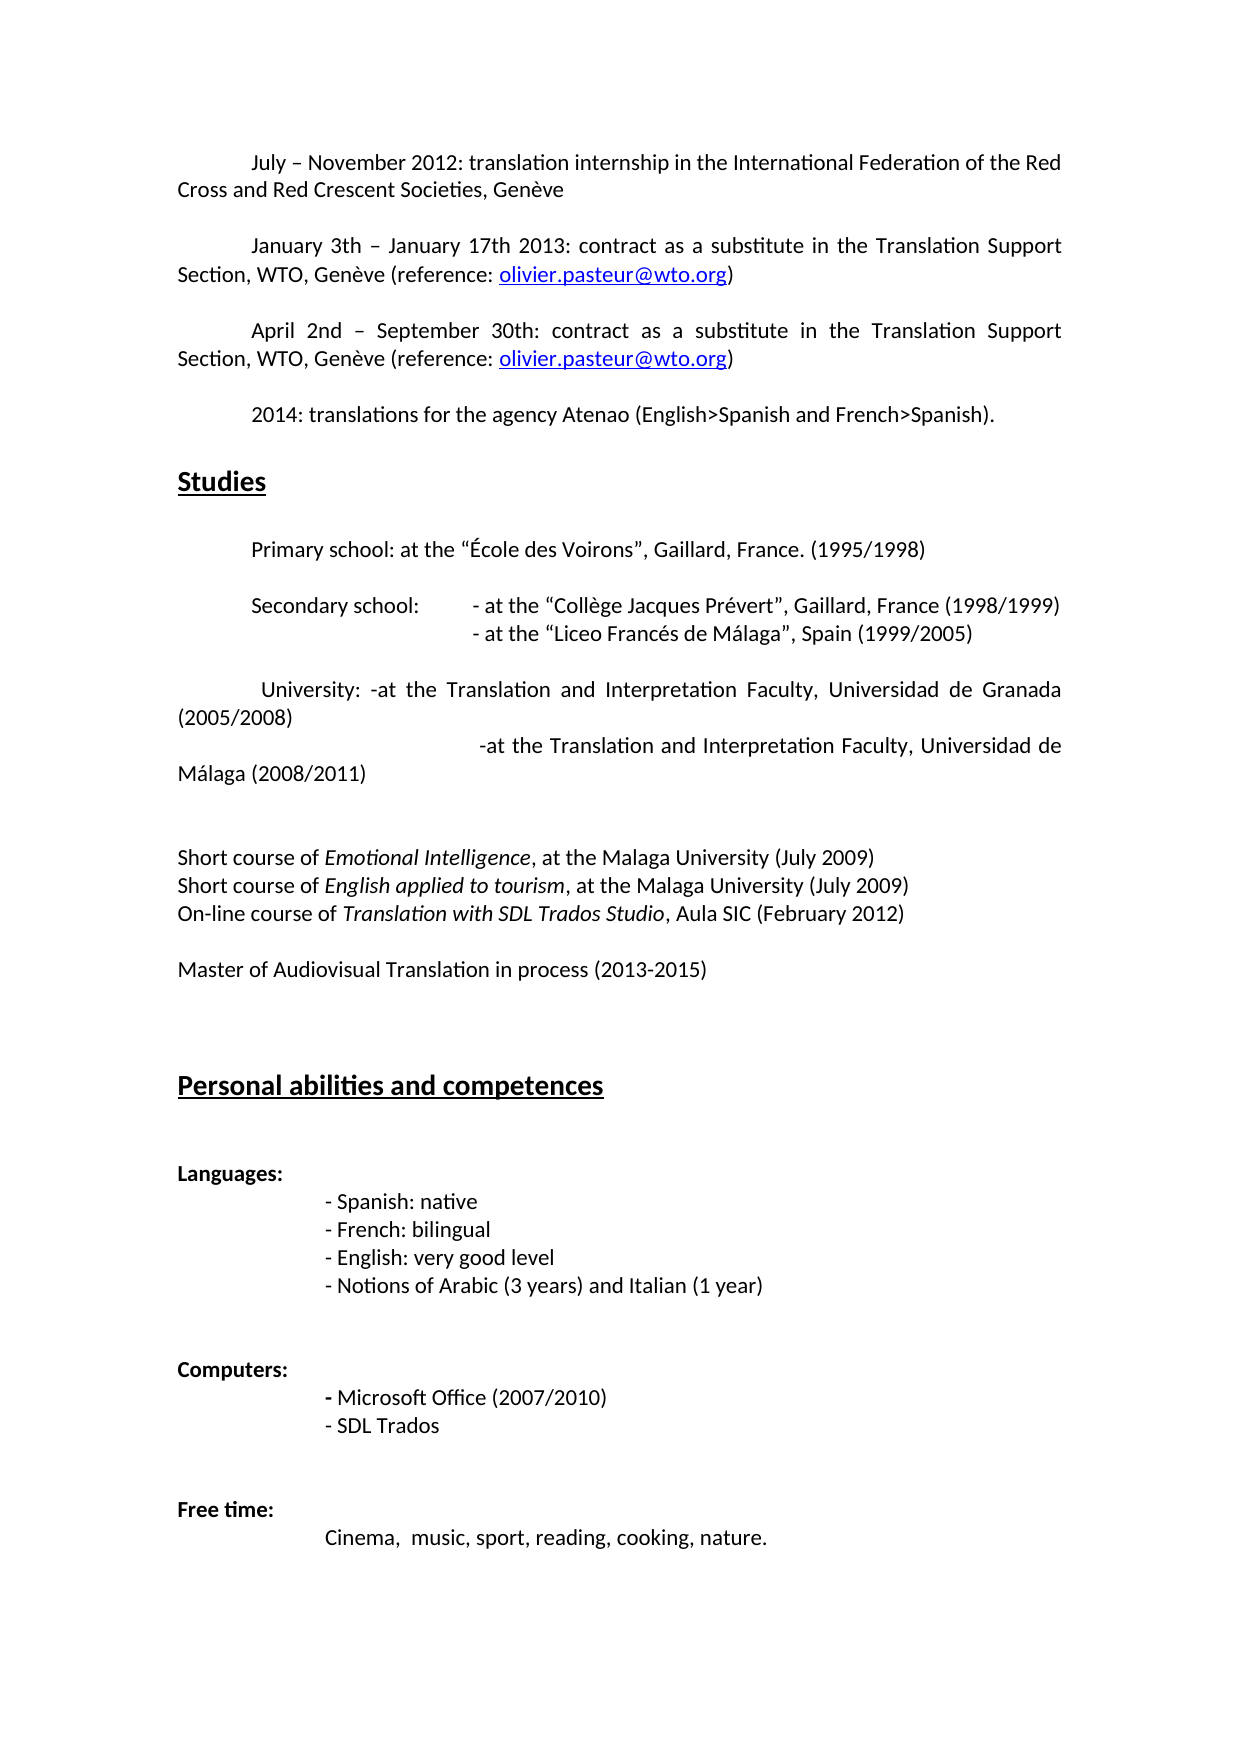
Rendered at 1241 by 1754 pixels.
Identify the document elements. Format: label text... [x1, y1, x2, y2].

text University: -at the Translation and Interpretation Faculty, Universidad de Granada (2005/2008) [177, 675, 1063, 731]
text - Microsoft Office (2007/2010) [177, 1383, 1063, 1411]
text - French: bilingual [251, 1215, 1063, 1243]
text - Spanish: native [251, 1187, 1063, 1215]
text Languages: [177, 1159, 1063, 1187]
text Studies [177, 463, 1063, 499]
text Primary school: at the “École des Voirons”, Gaillard, France. (1995/1998) [177, 535, 1063, 563]
text Master of Audiovisual Translation in process (2013-2015) [177, 955, 1063, 983]
text Cinema, music, sport, reading, cooking, nature. [251, 1523, 1063, 1551]
text Short course of English applied to tourism, at the Malaga University (July 2009) [177, 871, 1063, 899]
text - English: very good level [251, 1243, 1063, 1271]
text Personal abilities and competences [177, 1067, 1063, 1103]
text - Notions of Arabic (3 years) and Italian (1 year) [251, 1271, 1063, 1299]
text January 3th – January 17th 2013: contract as a substitute in the Translation Support Section, WTO, Genève (reference: olivier.pasteur@wto.org) [177, 232, 1063, 288]
text Computers: [177, 1355, 1063, 1383]
text - at the “Liceo Francés de Málaga”, Spain (1999/2005) [177, 619, 1063, 647]
text April 2nd – September 30th: contract as a substitute in the Translation Support Section, WTO, Genève (reference: olivier.pasteur@wto.org) [177, 316, 1063, 372]
text - SDL Trados [251, 1411, 1063, 1439]
text -at the Translation and Interpretation Faculty, Universidad de Málaga (2008/2011) [177, 731, 1063, 787]
text Secondary school: - at the “Collège Jacques Prévert”, Gaillard, France (1998/1999) [177, 591, 1063, 619]
text July – November 2012: translation internship in the International Federation of the Red Cross and Red Crescent Societies, Genève [177, 148, 1063, 204]
text Short course of Emotional Intelligence, at the Malaga University (July 2009) [177, 843, 1063, 871]
text Free time: [177, 1495, 1063, 1523]
text On-line course of Translation with SDL Trados Studio, Aula SIC (February 2012) [177, 899, 1063, 927]
text 2014: translations for the agency Atenao (English>Spanish and French>Spanish). [177, 400, 1063, 428]
